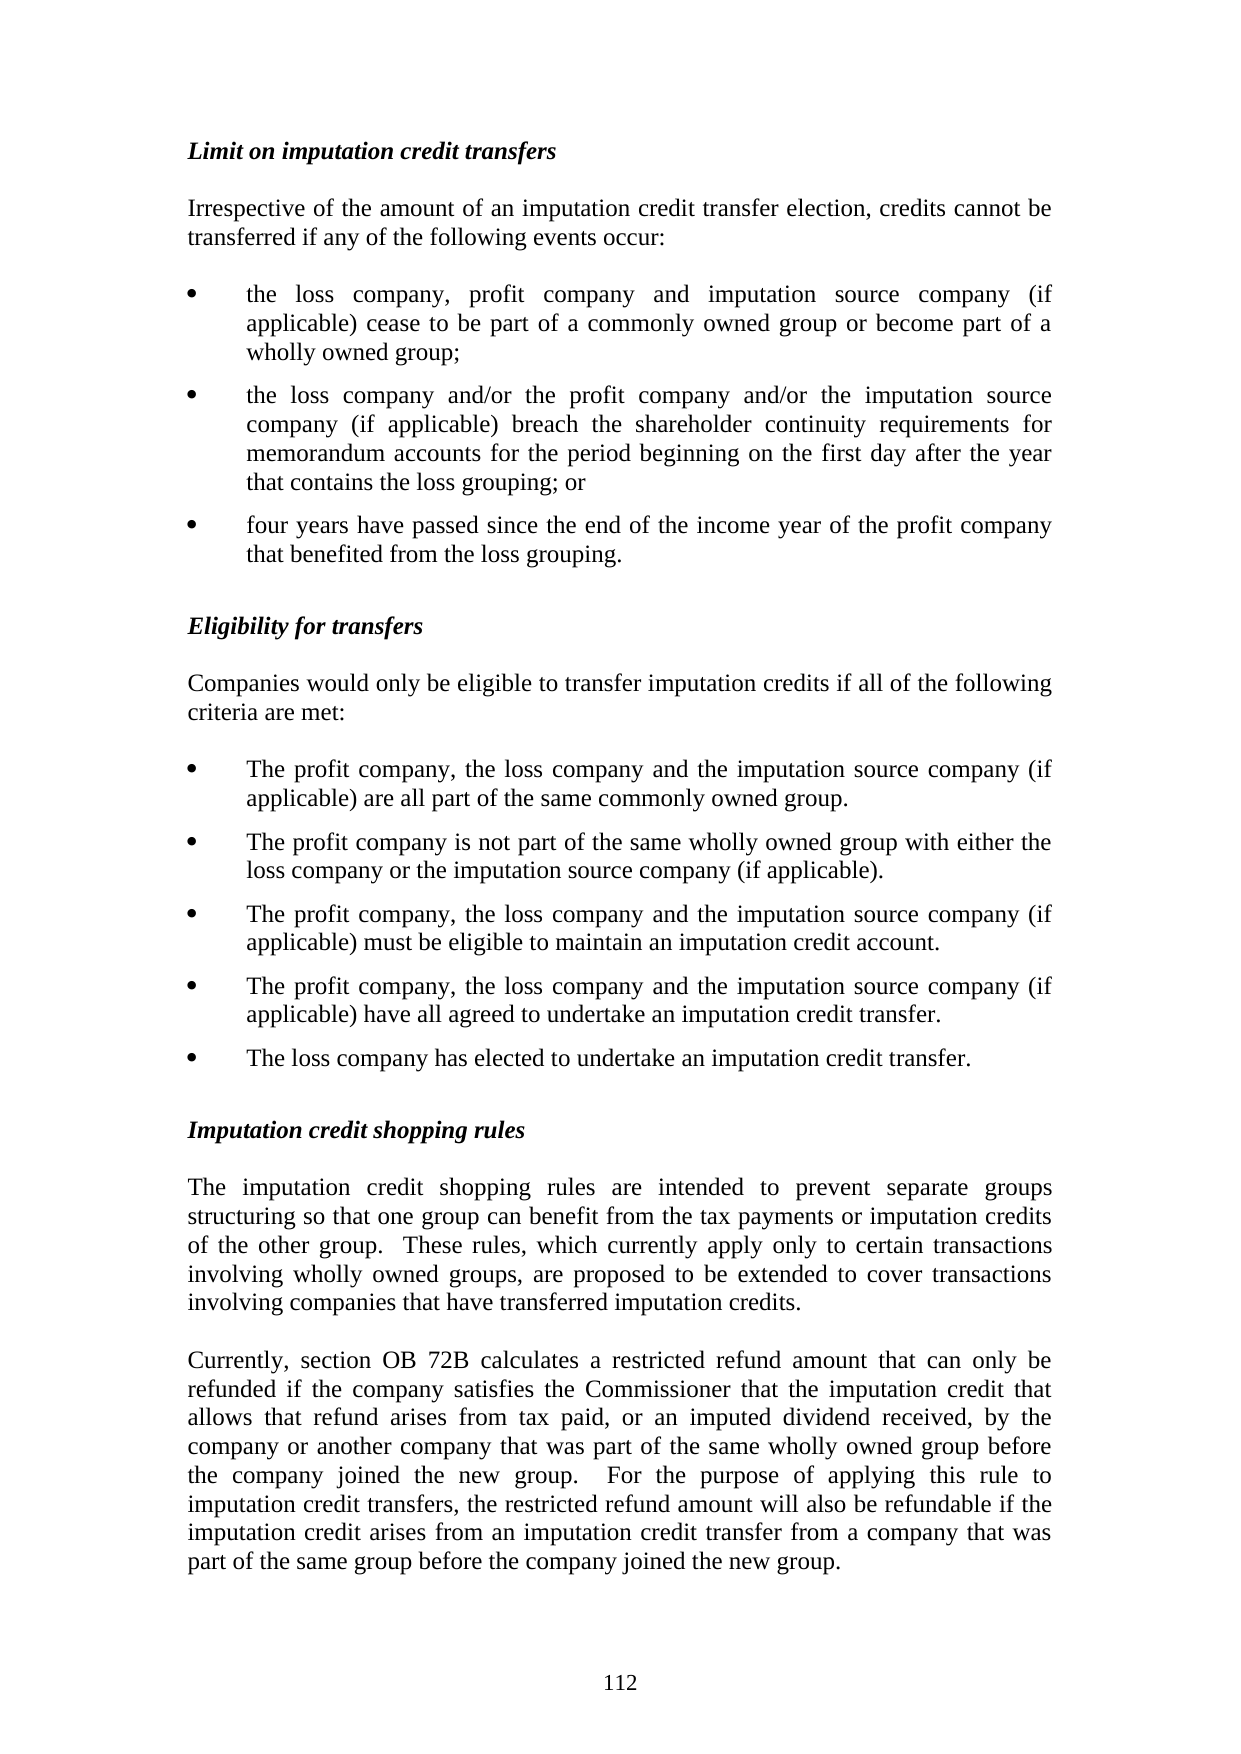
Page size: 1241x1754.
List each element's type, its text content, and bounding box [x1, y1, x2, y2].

text The profit company, the loss company and the imputation source company (if applicable) are all part of the same commonly owned group. [187, 754, 1053, 812]
text The profit company is not part of the same wholly owned group with either the loss company or the imputation source company (if applicable). [187, 827, 1053, 884]
text Currently, section OB 72B calculates a restricted refund amount that can only be refunded if the company satisfies the Commissioner that the imputation credit that allows that refund arises from tax paid, or an imputed dividend received, by the company or another company that was part of the same wholly owned group before the company joined the new group. For the purpose of applying this rule to imputation credit transfers, the restricted refund amount will also be refundable if the imputation credit arises from an imputation credit transfer from a company that was part of the same group before the company joined the new group. [187, 1345, 1053, 1575]
text four years have passed since the end of the income year of the profit company that benefited from the loss grouping. [187, 510, 1053, 567]
text The profit company, the loss company and the imputation source company (if applicable) have all agreed to undertake an imputation credit transfer. [187, 971, 1053, 1028]
text the loss company, profit company and imputation source company (if applicable) cease to be part of a commonly owned group or become part of a wholly owned group; [187, 279, 1053, 366]
subtitle Eligibility for transfers [187, 611, 1053, 639]
subtitle Imputation credit shopping rules [187, 1115, 1053, 1144]
text Companies would only be eligible to transfer imputation credits if all of the following criteria are met: [187, 668, 1053, 726]
text The imputation credit shopping rules are intended to prevent separate groups structuring so that one group can benefit from the tax payments or imputation credits of the other group. These rules, which currently apply only to certain transactions involving wholly owned groups, are proposed to be extended to cover transactions involving companies that have transferred imputation credits. [187, 1172, 1053, 1316]
text Irrespective of the amount of an imputation credit transfer election, credits cannot be transferred if any of the following events occur: [187, 193, 1053, 251]
text The loss company has elected to undertake an imputation credit transfer. [187, 1043, 1053, 1072]
text The profit company, the loss company and the imputation source company (if applicable) must be eligible to maintain an imputation credit account. [187, 899, 1053, 956]
subtitle Limit on imputation credit transfers [187, 136, 1053, 164]
text the loss company and/or the profit company and/or the imputation source company (if applicable) breach the shareholder continuity requirements for memorandum accounts for the period beginning on the first day after the year that contains the loss grouping; or [187, 380, 1053, 495]
